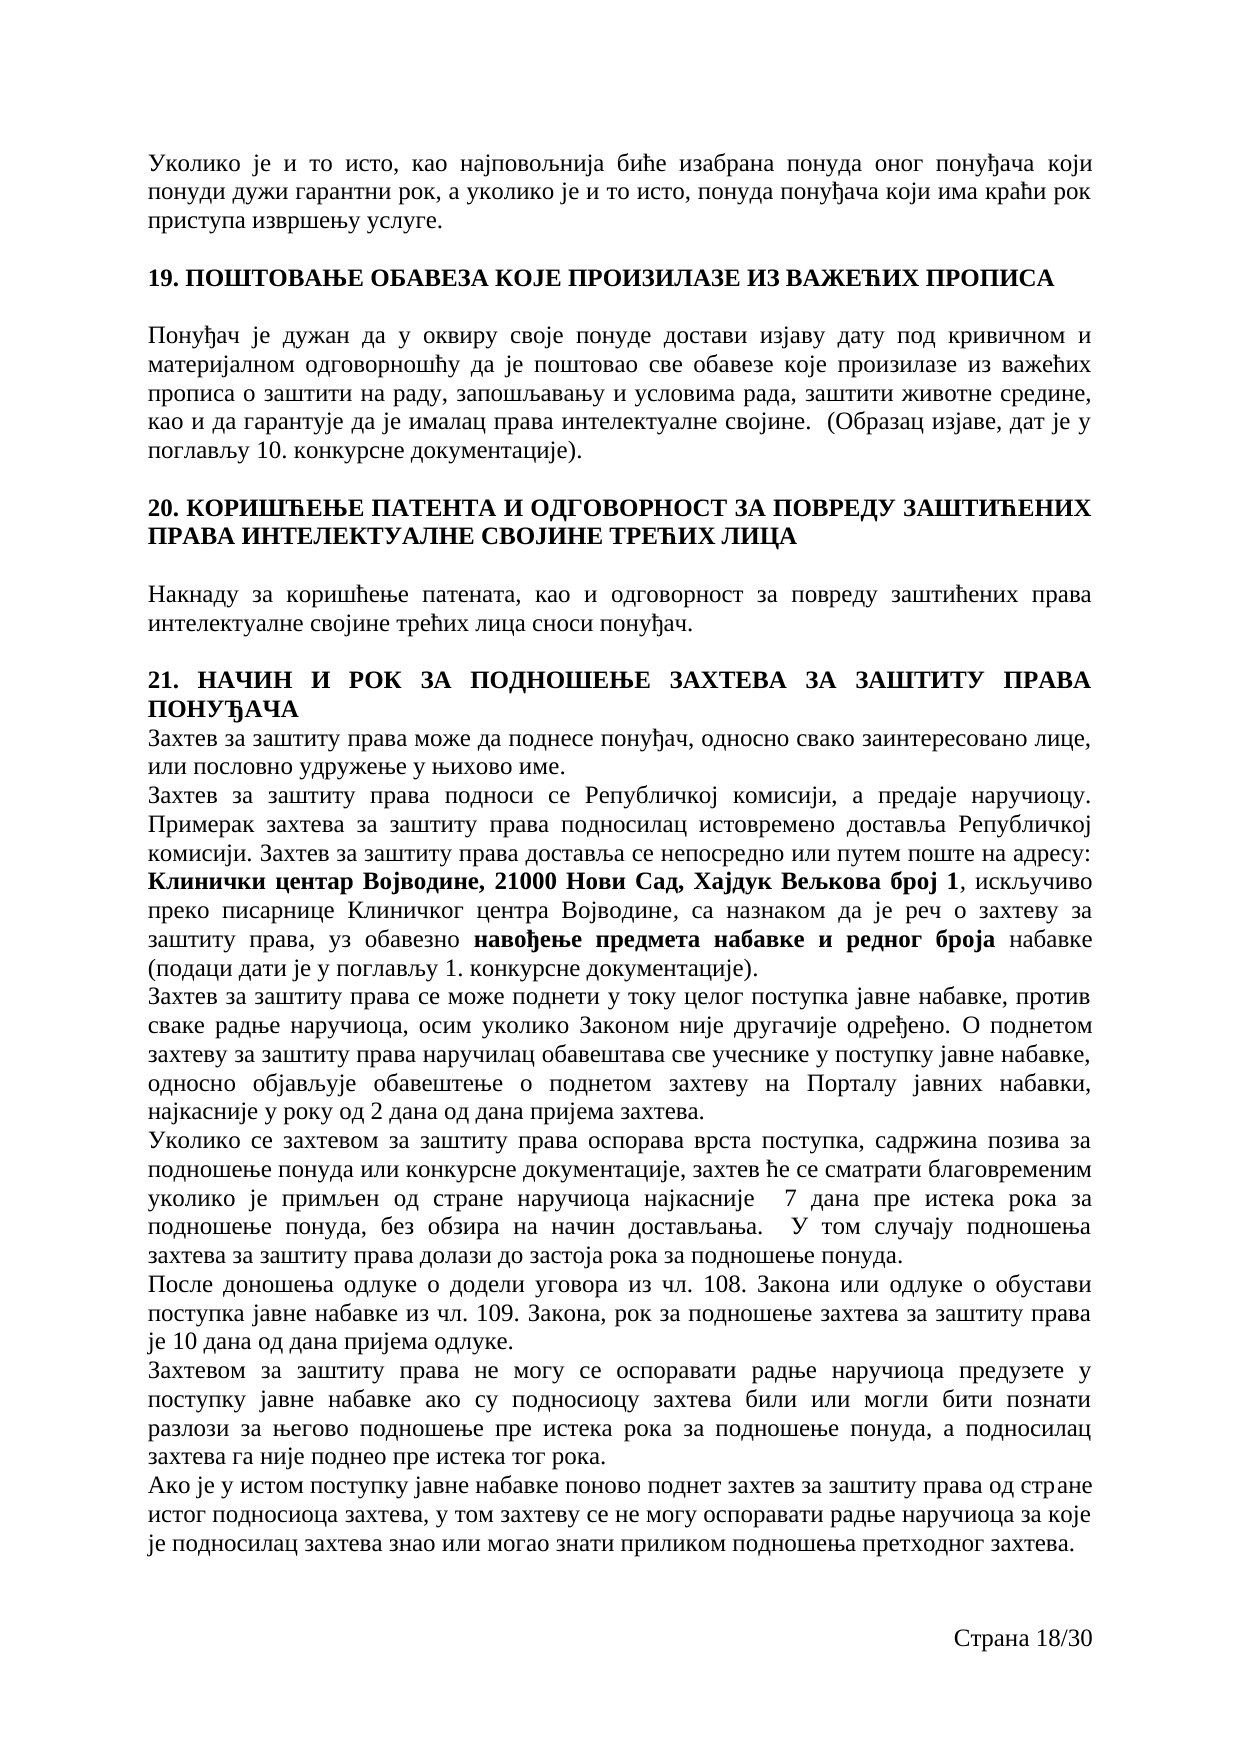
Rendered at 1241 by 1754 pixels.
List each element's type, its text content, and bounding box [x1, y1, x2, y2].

text 21. НАЧИН И РОК ЗА ПОДНОШЕЊЕ ЗАХТЕВА ЗА ЗАШТИТУ ПРАВА ПОНУЂАЧА [148, 665, 1092, 723]
text Понуђач је дужан да у оквиру своје понуде достави изјаву дату под кривичном и материјалном одговорношћу да је поштовао све обавезе које произилазе из важећих прописа о заштити на раду, запошљавању и условима рада, заштити животне средине, као и да гарантује да је ималац права интелектуалне својине. (Образац изјаве, дат је у поглављу 10. конкурсне документације). [148, 320, 1092, 464]
text 20. КОРИШЋЕЊЕ ПАТЕНТА И ОДГОВОРНОСТ ЗА ПОВРЕДУ ЗАШТИЋЕНИХ ПРАВА ИНТЕЛЕКТУАЛНЕ СВОЈИНЕ ТРЕЋИХ ЛИЦА [148, 493, 1092, 550]
text Уколико је и то исто, као најповољнија биће изабрана понуда оног понуђача који понуди дужи гарантни рок, а уколико је и то исто, понуда понуђача који има краћи рок приступа извршењу услуге. [148, 148, 1092, 234]
text 19. ПОШТОВАЊЕ ОБАВЕЗА КОЈЕ ПРОИЗИЛАЗЕ ИЗ ВАЖЕЋИХ ПРОПИСА [148, 263, 1092, 291]
text Уколико се захтевом за заштиту права оспорава врста поступка, садржина позива за подношење понуда или конкурсне документације, захтев ће се сматрати благовременим уколико је примљен од стране наручиоца најкасније 7 дана пре истека рока за подношење понуда, без обзира на начин достављања. У том случају подношења захтева за заштиту права долази до застоја рока за подношење понуда. [148, 1125, 1092, 1269]
text Захтевом за заштиту права не могу се оспоравати радње наручиоца предузете у поступку јавне набавке ако су подносиоцу захтева били или могли бити познати разлози за његово подношење пре истека рока за подношење понуда, а подносилац захтева га није поднео пре истека тог рока. [148, 1355, 1092, 1470]
text Захтев за заштиту права се може поднети у току целог поступка јавне набавке, против сваке радње наручиоца, осим уколико Законом није другачије одређено. О поднетом захтеву за заштиту права наручилац обавештава све учеснике у поступку јавне набавке, односно објављује обавештење о поднетом захтеву на Порталу јавних набавки, најкасније у року од 2 дана од дана пријема захтева. [148, 981, 1092, 1125]
text Ако је у истом поступку јавне набавке поново поднет захтев за заштиту права од стране истог подносиоца захтева, у том захтеву се не могу оспоравати радње наручиоца за које је подносилац захтева знао или могао знати приликом подношења претходног захтева. [148, 1470, 1092, 1556]
text Захтев за заштиту права може да поднесе понуђач, односно свако заинтересовано лице, или пословно удружење у њихово име. [148, 723, 1092, 780]
text После доношења одлуке о додели уговора из чл. 108. Закона или одлуке о обустави поступка јавне набавке из чл. 109. Закона, рок за подношење захтева за заштиту права је 10 дана од дана пријема одлуке. [148, 1269, 1092, 1355]
text Накнаду за коришћење патената, као и одговорност за повреду заштићених права интелектуалне својине трећих лица сноси понуђач. [148, 579, 1092, 636]
text Захтев за заштиту права подноси се Републичкој комисији, а предаје наручиоцу. Примерак захтева за заштиту права подносилац истовремено доставља Републичкој комисији. Захтев за заштиту права доставља се непосредно или путем поште на адресу: Клинички центар Војводине, 21000 Нови Сад, Хајдук Вељкова број 1, искључиво преко писарнице Клиничког центра Војводине, са назнаком да је реч о захтеву за заштиту права, уз обавезно навођење предмета набавке и редног броја набавке (подаци дати је у поглављу 1. конкурсне документације). [148, 780, 1092, 981]
